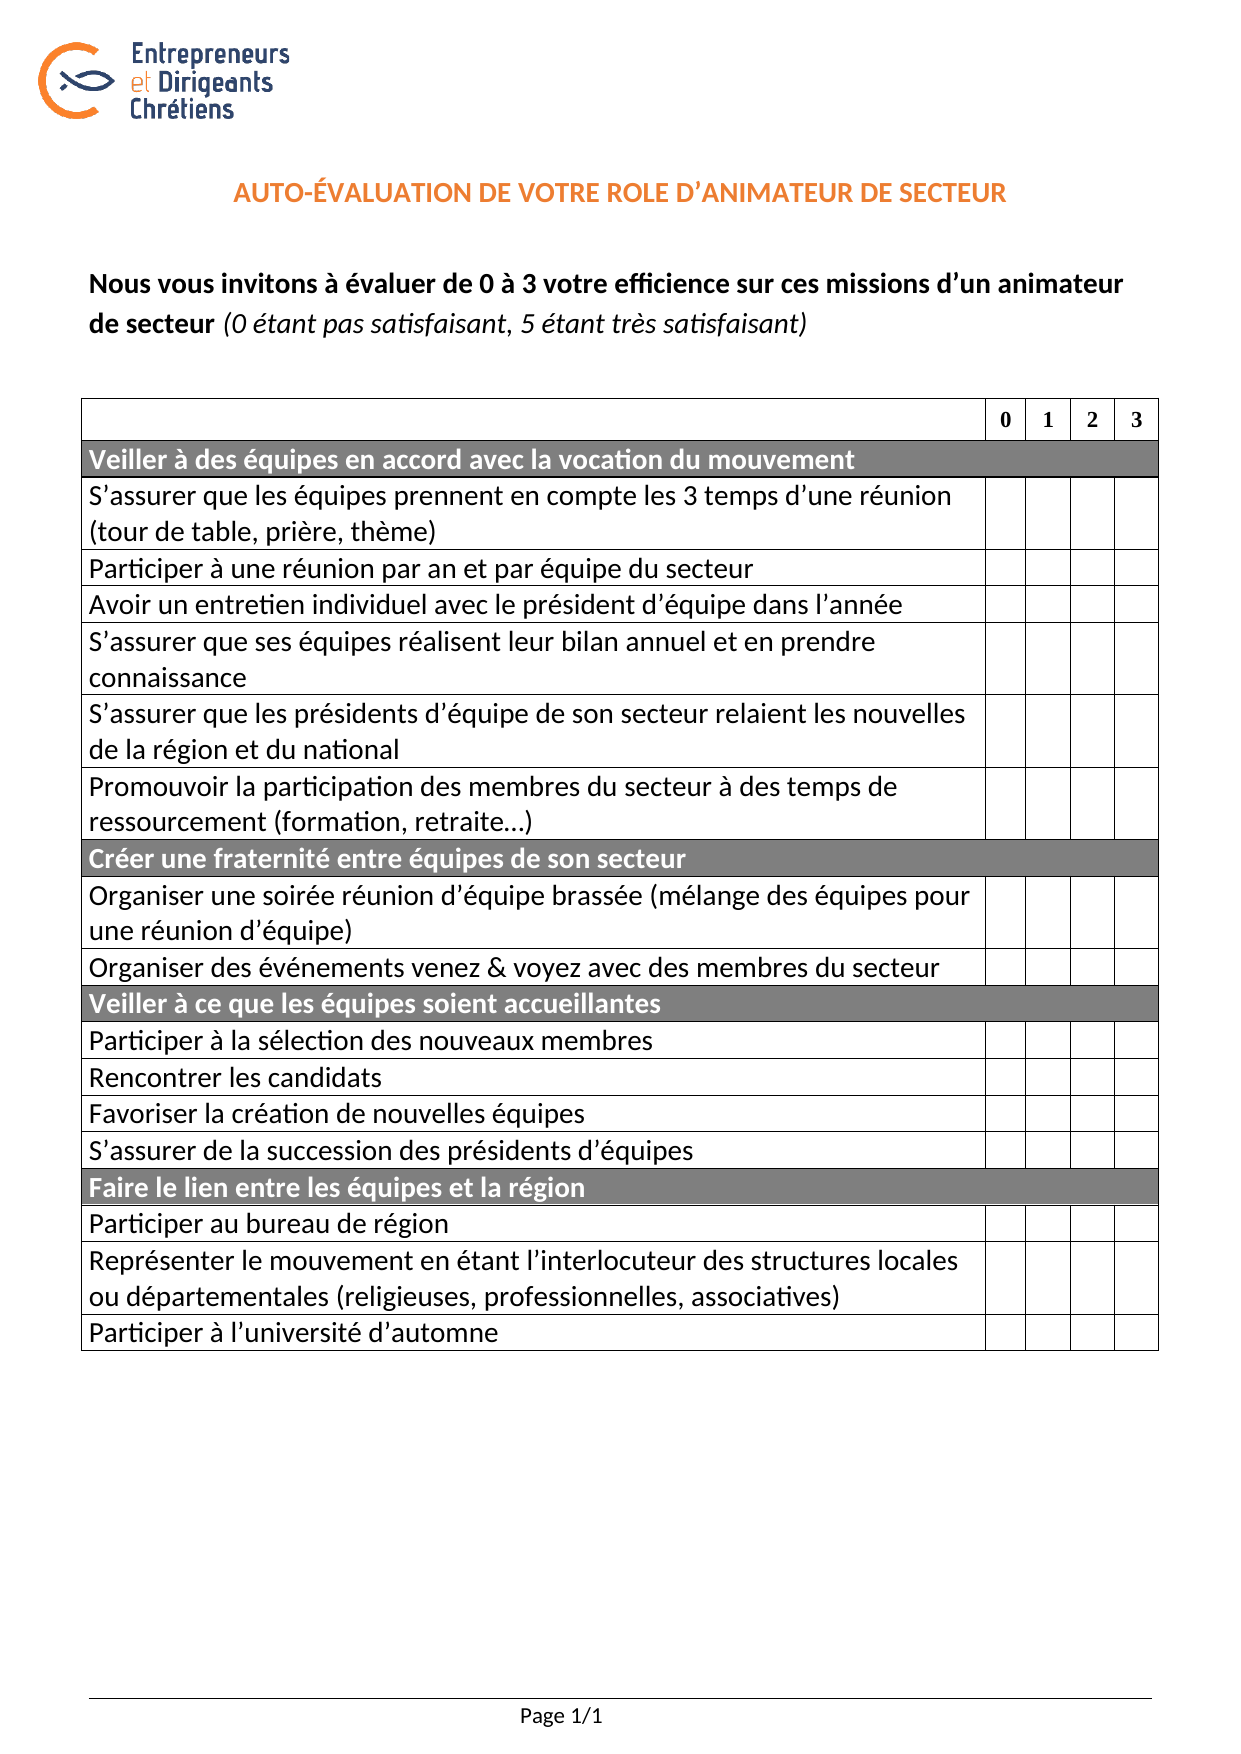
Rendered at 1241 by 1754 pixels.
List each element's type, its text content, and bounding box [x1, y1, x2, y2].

table_header 3 [1115, 399, 1158, 440]
table_cell Veiller à des équipes en accord avec la vocation du mouvement [82, 441, 1158, 476]
table_cell [1071, 877, 1114, 948]
table_cell [1026, 1022, 1070, 1058]
table_cell Participer à l’université d’automne [82, 1315, 985, 1350]
table_cell [1071, 1315, 1114, 1350]
table_cell [1115, 1132, 1158, 1168]
table_cell [1115, 1206, 1158, 1241]
table_cell [986, 1022, 1025, 1058]
table_cell [986, 1132, 1025, 1168]
table_cell [1071, 623, 1114, 694]
table_cell [1026, 1242, 1070, 1313]
table_cell Veiller à ce que les équipes soient accueillantes [82, 986, 1158, 1021]
table_cell [1115, 1242, 1158, 1313]
table_cell [986, 877, 1025, 948]
table_cell [1026, 478, 1070, 549]
table_cell [1071, 1022, 1114, 1058]
table_cell Organiser une soirée réunion d’équipe brassée (mélange des équipes pour une réunion d’équipe) [82, 877, 985, 948]
table_cell [1071, 1132, 1114, 1168]
table_cell [1115, 586, 1158, 622]
table_cell Participer au bureau de région [82, 1206, 985, 1241]
table_cell Avoir un entretien individuel avec le président d’équipe dans l’année [82, 586, 985, 622]
table_cell Promouvoir la participation des membres du secteur à des temps de ressourcement (formation, retraite…) [82, 768, 985, 839]
table_cell S’assurer de la succession des présidents d’équipes [82, 1132, 985, 1168]
table_cell [986, 1206, 1025, 1241]
table_cell [1026, 1206, 1070, 1241]
table_cell [1115, 768, 1158, 839]
table_cell [986, 949, 1025, 984]
table_cell [1071, 586, 1114, 622]
table_cell Participer à une réunion par an et par équipe du secteur [82, 550, 985, 585]
table_cell [1026, 1096, 1070, 1131]
table_cell S’assurer que ses équipes réalisent leur bilan annuel et en prendre connaissance [82, 623, 985, 694]
table_cell Rencontrer les candidats [82, 1059, 985, 1094]
table_cell Participer à la sélection des nouveaux membres [82, 1022, 985, 1058]
table_cell [986, 1315, 1025, 1350]
table_cell [1026, 550, 1070, 585]
table_cell [1071, 478, 1114, 549]
table_cell [1071, 550, 1114, 585]
table_cell Favoriser la création de nouvelles équipes [82, 1096, 985, 1131]
text Nous vous invitons à évaluer de 0 à 3 votre efficience sur ces missions d’un animateur de secteur (0 étant pas satisfaisant, 5 étant très satisfaisant) [89, 265, 1152, 342]
table_cell Organiser des événements venez & voyez avec des membres du secteur [82, 949, 985, 984]
table_header 2 [1071, 399, 1114, 440]
table_cell [1071, 1206, 1114, 1241]
picture [38, 42, 290, 119]
table_cell [1026, 877, 1070, 948]
table_cell [1071, 1059, 1114, 1094]
table_cell [1026, 586, 1070, 622]
table_cell [1026, 1059, 1070, 1094]
table_cell [1115, 1022, 1158, 1058]
table_cell [1026, 768, 1070, 839]
table_cell [1026, 623, 1070, 694]
table_cell [1115, 695, 1158, 767]
table_cell [1115, 1096, 1158, 1131]
table_cell [1071, 695, 1114, 767]
table_cell [1115, 478, 1158, 549]
table_cell Faire le lien entre les équipes et la région [82, 1169, 1158, 1204]
table_cell [1071, 949, 1114, 984]
table_cell [1115, 1315, 1158, 1350]
table_header [82, 399, 985, 440]
table_cell [986, 695, 1025, 767]
table_cell [1026, 1132, 1070, 1168]
table_cell [1071, 768, 1114, 839]
table_cell [1115, 877, 1158, 948]
table_header 1 [1026, 399, 1070, 440]
table_cell S’assurer que les présidents d’équipe de son secteur relaient les nouvelles de la région et du national [82, 695, 985, 767]
table_cell [986, 1059, 1025, 1094]
table_header 0 [986, 399, 1025, 440]
table_cell [1115, 949, 1158, 984]
table_cell [1115, 1059, 1158, 1094]
table_cell [1115, 550, 1158, 585]
table_cell Créer une fraternité entre équipes de son secteur [82, 840, 1158, 876]
table_cell [1071, 1096, 1114, 1131]
table_cell [986, 768, 1025, 839]
table_cell [1026, 695, 1070, 767]
table_cell [1026, 1315, 1070, 1350]
table_cell [986, 586, 1025, 622]
text AUTO-ÉVALUATION DE VOTRE ROLE D’ANIMATEUR DE SECTEUR [89, 174, 1152, 209]
table_cell [1115, 623, 1158, 694]
table_cell S’assurer que les équipes prennent en compte les 3 temps d’une réunion (tour de table, prière, thème) [82, 478, 985, 549]
table_cell Représenter le mouvement en étant l’interlocuteur des structures locales ou départementales (religieuses, professionnelles, associatives) [82, 1242, 985, 1313]
table_cell [986, 623, 1025, 694]
table_cell [1071, 1242, 1114, 1313]
table_cell [986, 550, 1025, 585]
table_cell [986, 1242, 1025, 1313]
table_cell [986, 1096, 1025, 1131]
table_cell [1026, 949, 1070, 984]
table_cell [986, 478, 1025, 549]
